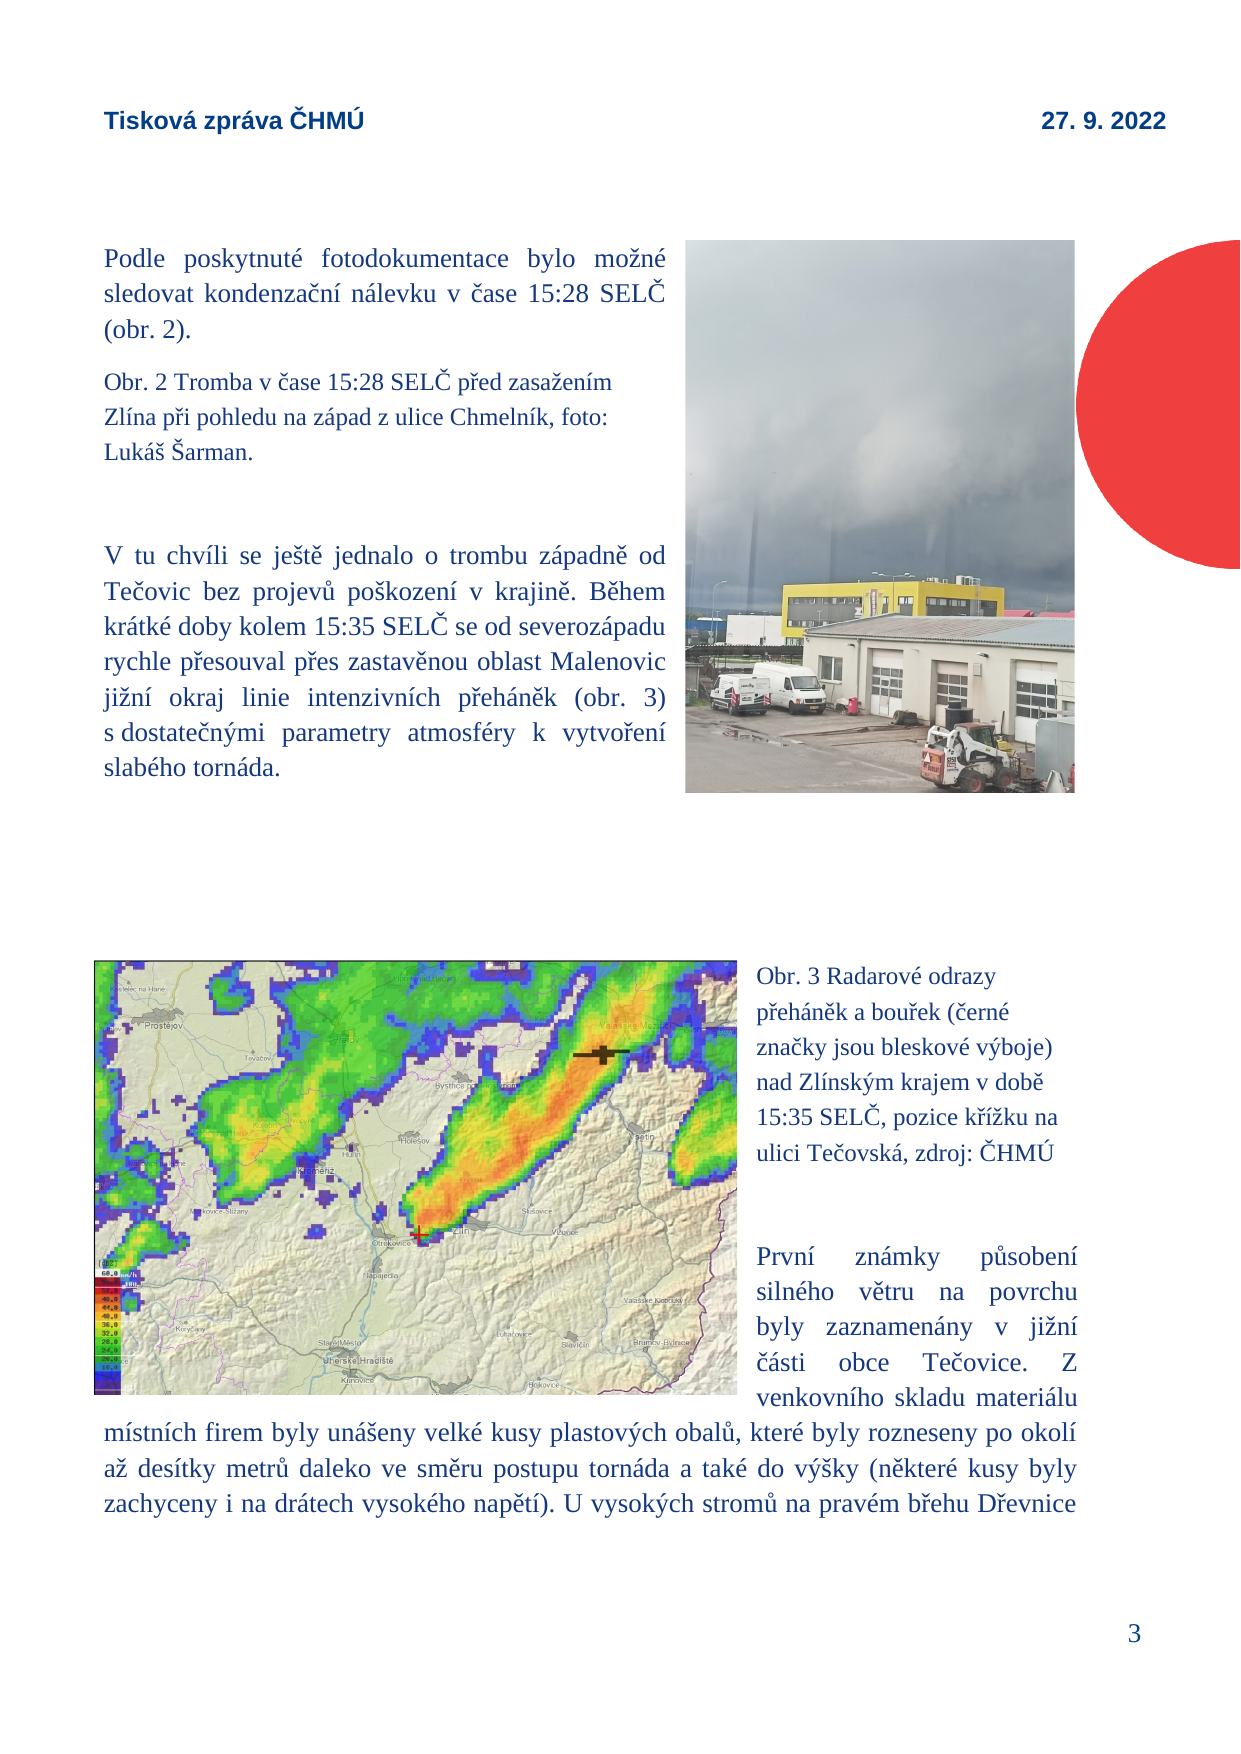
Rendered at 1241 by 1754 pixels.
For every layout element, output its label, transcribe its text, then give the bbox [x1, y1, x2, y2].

text Obr. 3 Radarové odrazy přeháněk a bouřek (černé značky jsou bleskové výboje) nad Zlínským krajem v době 15:35 SELČ, pozice křížku na ulici Tečovská, zdroj: ČHMÚ [103, 956, 1078, 1168]
text Podle poskytnuté fotodokumentace bylo možné sledovat kondenzační nálevku v čase 15:28 SELČ (obr. 2). [103, 239, 1078, 345]
picture [1076, 240, 1241, 569]
picture [683, 240, 1075, 791]
text V tu chvíli se ještě jednalo o trombu západně od Tečovic bez projevů poškození v krajině. Během krátké doby kolem 15:35 SELČ se od severozápadu rychle přesouval přes zastavěnou oblast Malenovic jižní okraj linie intenzivních přeháněk (obr. 3) s dostatečnými parametry atmosféry k vytvoření slabého tornáda. [103, 537, 683, 784]
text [103, 1237, 1078, 1519]
picture [93, 960, 737, 1396]
text Obr. 2 Tromba v čase 15:28 SELČ před zasažením Zlína při pohledu na západ z ulice Chmelník, foto: Lukáš Šarman. [103, 362, 683, 468]
